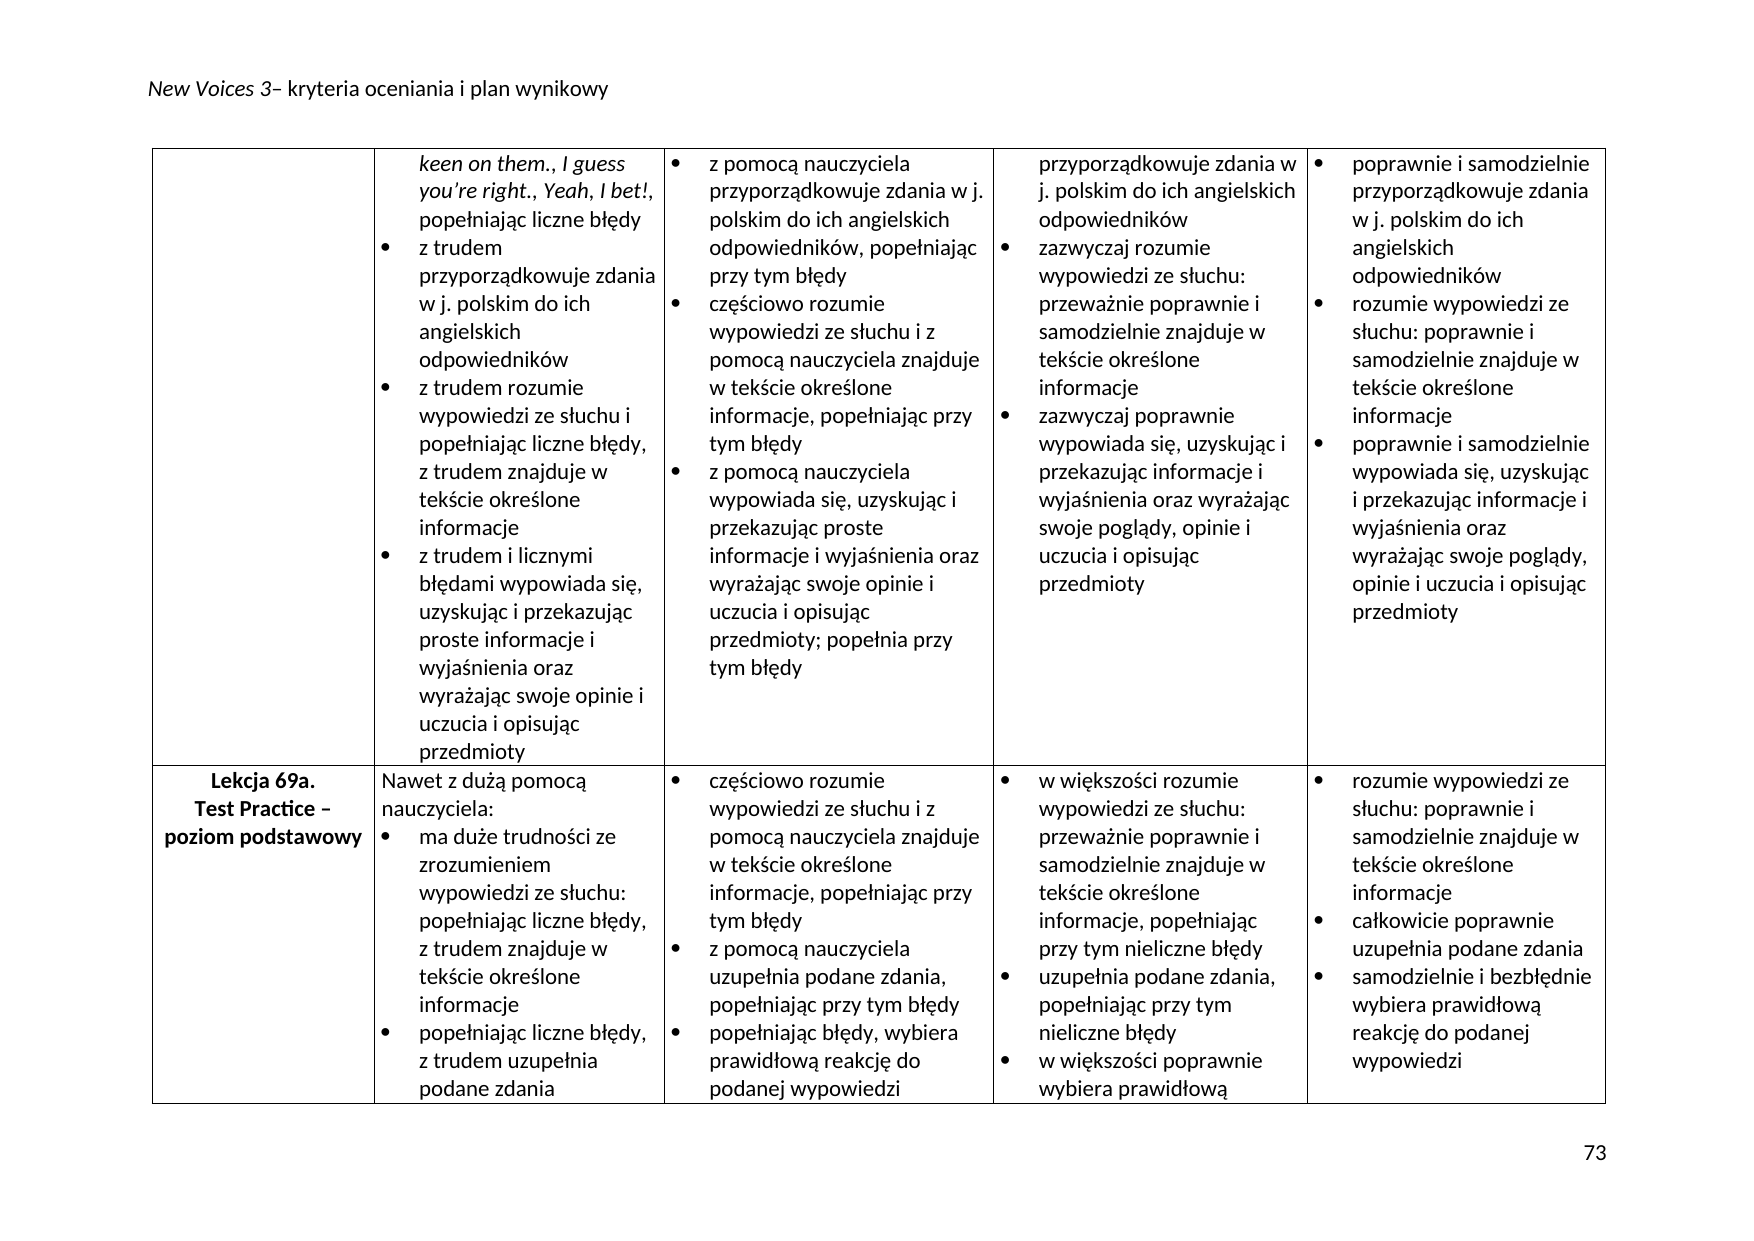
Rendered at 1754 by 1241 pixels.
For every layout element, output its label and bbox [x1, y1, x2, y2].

table_cell [665, 149, 993, 765]
table_cell [994, 766, 1307, 1102]
table_cell [1308, 766, 1605, 1102]
table_cell [1308, 149, 1605, 765]
table_cell [375, 766, 664, 1102]
table_cell [375, 149, 664, 765]
table_cell [994, 149, 1307, 765]
table_cell [153, 149, 374, 765]
table_cell [665, 766, 993, 1102]
table_cell [153, 766, 374, 1102]
